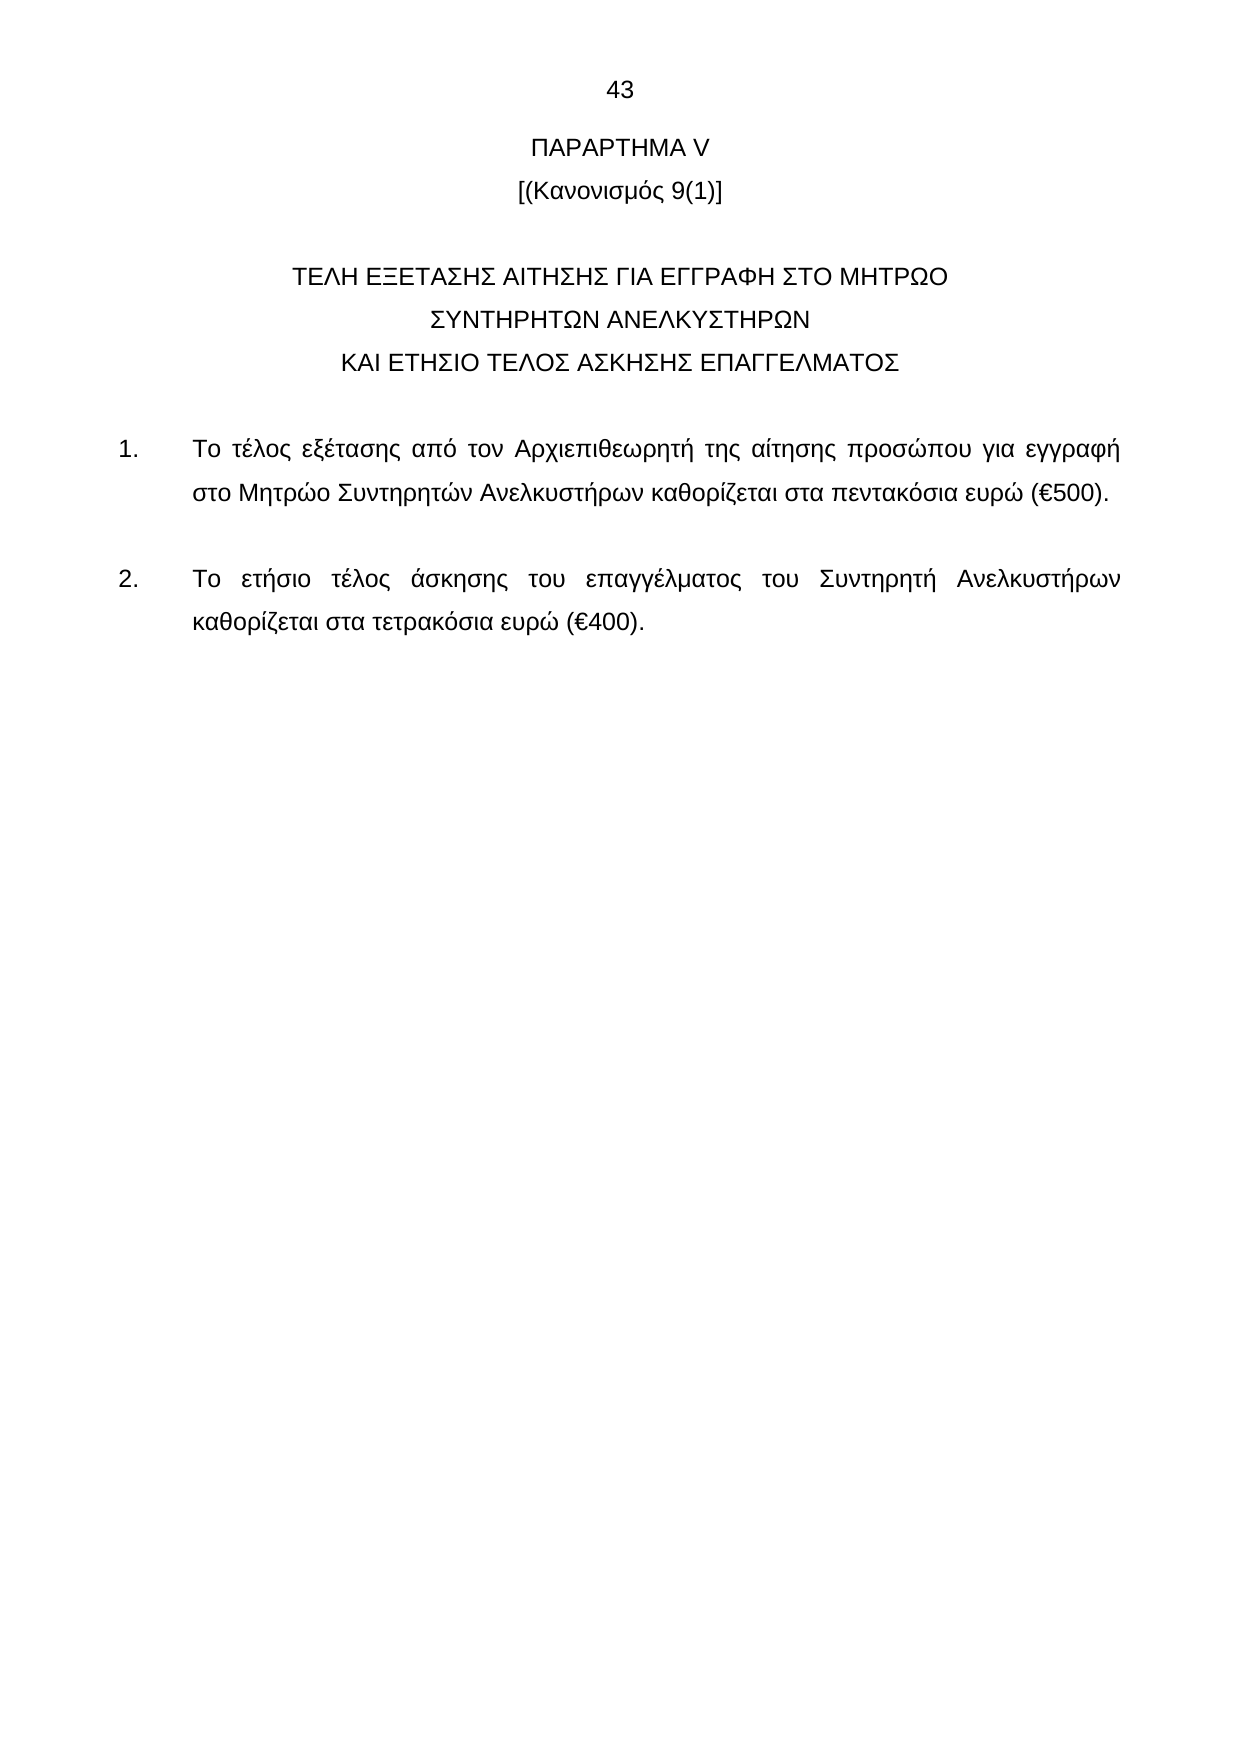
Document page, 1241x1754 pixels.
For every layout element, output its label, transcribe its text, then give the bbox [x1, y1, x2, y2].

text ΤΕΛΗ ΕΞΕΤΑΣΗΣ ΑΙΤΗΣΗΣ ΓΙΑ ΕΓΓΡΑΦΗ ΣΤΟ ΜΗΤΡΩΟ [118, 262, 1122, 291]
text ΚΑΙ ΕΤΗΣΙΟ ΤΕΛΟΣ ΑΣΚΗΣΗΣ ΕΠΑΓΓΕΛΜΑΤΟΣ [118, 348, 1122, 377]
list Το ετήσιο τέλος άσκησης του επαγγέλματος του Συντηρητή Ανελκυστήρων καθορίζεται στα τετρακόσια ευρώ (€400). [118, 564, 1122, 636]
list Το τέλος εξέτασης από τον Αρχιεπιθεωρητή της αίτησης προσώπου για εγγραφή στο Μητρώο Συντηρητών Ανελκυστήρων καθορίζεται στα πεντακόσια ευρώ (€500). [118, 434, 1122, 506]
text ΣΥΝΤΗΡΗΤΩΝ ΑΝΕΛΚΥΣΤΗΡΩΝ [118, 305, 1122, 334]
text [(Κανονισμός 9(1)] [118, 176, 1122, 204]
title ΠΑΡΑΡΤΗΜΑ V [118, 132, 1122, 161]
